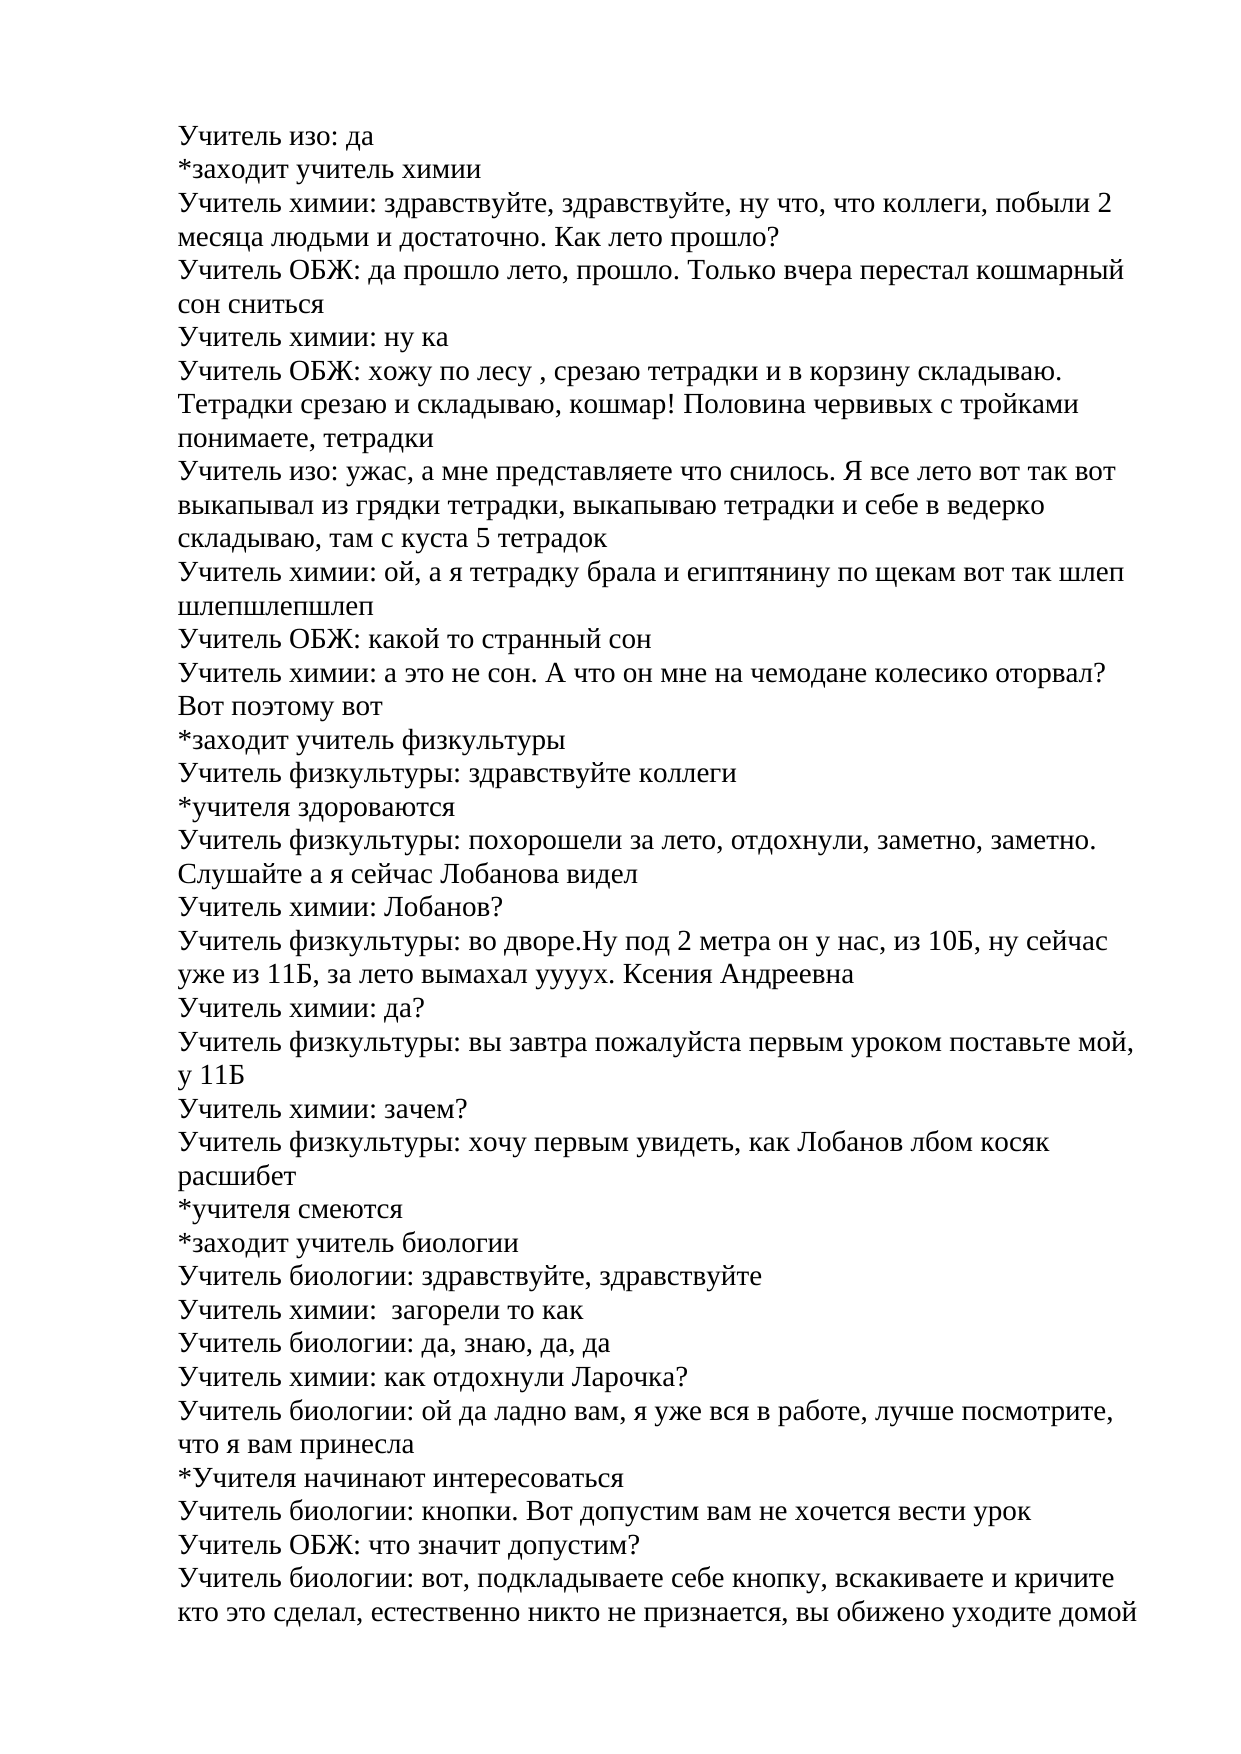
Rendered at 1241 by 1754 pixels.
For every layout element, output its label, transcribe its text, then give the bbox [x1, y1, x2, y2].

text Учитель химии: ну ка [177, 319, 1152, 353]
text Учитель биологии: вот, подкладываете себе кнопку, вскакиваете и кричите кто это сделал, естественно никто не признается, вы обижено уходите домой [177, 1560, 1152, 1627]
text *заходит учитель биологии [177, 1225, 1152, 1258]
text Учитель биологии: да, знаю, да, да [177, 1326, 1152, 1359]
text Учитель химии: загорели то как [177, 1292, 1152, 1326]
text Учитель изо: ужас, а мне представляете что снилось. Я все лето вот так вот выкапывал из грядки тетрадки, выкапываю тетрадки и себе в ведерко складываю, там с куста 5 тетрадок [177, 453, 1152, 554]
text Учитель физкультуры: похорошели за лето, отдохнули, заметно, заметно. Слушайте а я сейчас Лобанова видел [177, 822, 1152, 889]
text Учитель химии: да? [177, 990, 1152, 1024]
text Учитель ОБЖ: да прошло лето, прошло. Только вчера перестал кошмарный сон сниться [177, 252, 1152, 319]
text Учитель химии: ой, а я тетрадку брала и египтянину по щекам вот так шлеп шлепшлепшлеп [177, 554, 1152, 621]
text Учитель физкультуры: здравствуйте коллеги [177, 755, 1152, 789]
text *учителя смеются [177, 1191, 1152, 1225]
text Учитель химии: как отдохнули Ларочка? [177, 1359, 1152, 1393]
text *заходит учитель физкультуры [177, 722, 1152, 755]
text Учитель физкультуры: во дворе.Ну под 2 метра он у нас, из 10Б, ну сейчас уже из 11Б, за лето вымахал уууух. Ксения Андреевна [177, 923, 1152, 990]
text Учитель биологии: ой да ладно вам, я уже вся в работе, лучше посмотрите, что я вам принесла [177, 1393, 1152, 1460]
text *учителя здороваются [177, 789, 1152, 822]
text Учитель ОБЖ: что значит допустим? [177, 1527, 1152, 1560]
text Учитель биологии: кнопки. Вот допустим вам не хочется вести урок [177, 1493, 1152, 1527]
text *заходит учитель химии [177, 152, 1152, 185]
text Учитель химии: Лобанов? [177, 889, 1152, 923]
text Учитель ОБЖ: хожу по лесу , срезаю тетрадки и в корзину складываю. Тетрадки срезаю и складываю, кошмар! Половина червивых с тройками понимаете, тетрадки [177, 353, 1152, 453]
text Учитель химии: а это не сон. А что он мне на чемодане колесико оторвал? Вот поэтому вот [177, 655, 1152, 722]
text Учитель ОБЖ: какой то странный сон [177, 621, 1152, 655]
text Учитель химии: здравствуйте, здравствуйте, ну что, что коллеги, побыли 2 месяца людьми и достаточно. Как лето прошло? [177, 185, 1152, 252]
text *Учителя начинают интересоваться [177, 1460, 1152, 1493]
text Учитель изо: да [177, 118, 1152, 152]
text Учитель физкультуры: вы завтра пожалуйста первым уроком поставьте мой, у 11Б [177, 1024, 1152, 1091]
text Учитель физкультуры: хочу первым увидеть, как Лобанов лбом косяк расшибет [177, 1124, 1152, 1191]
text Учитель химии: зачем? [177, 1091, 1152, 1124]
text Учитель биологии: здравствуйте, здравствуйте [177, 1258, 1152, 1292]
